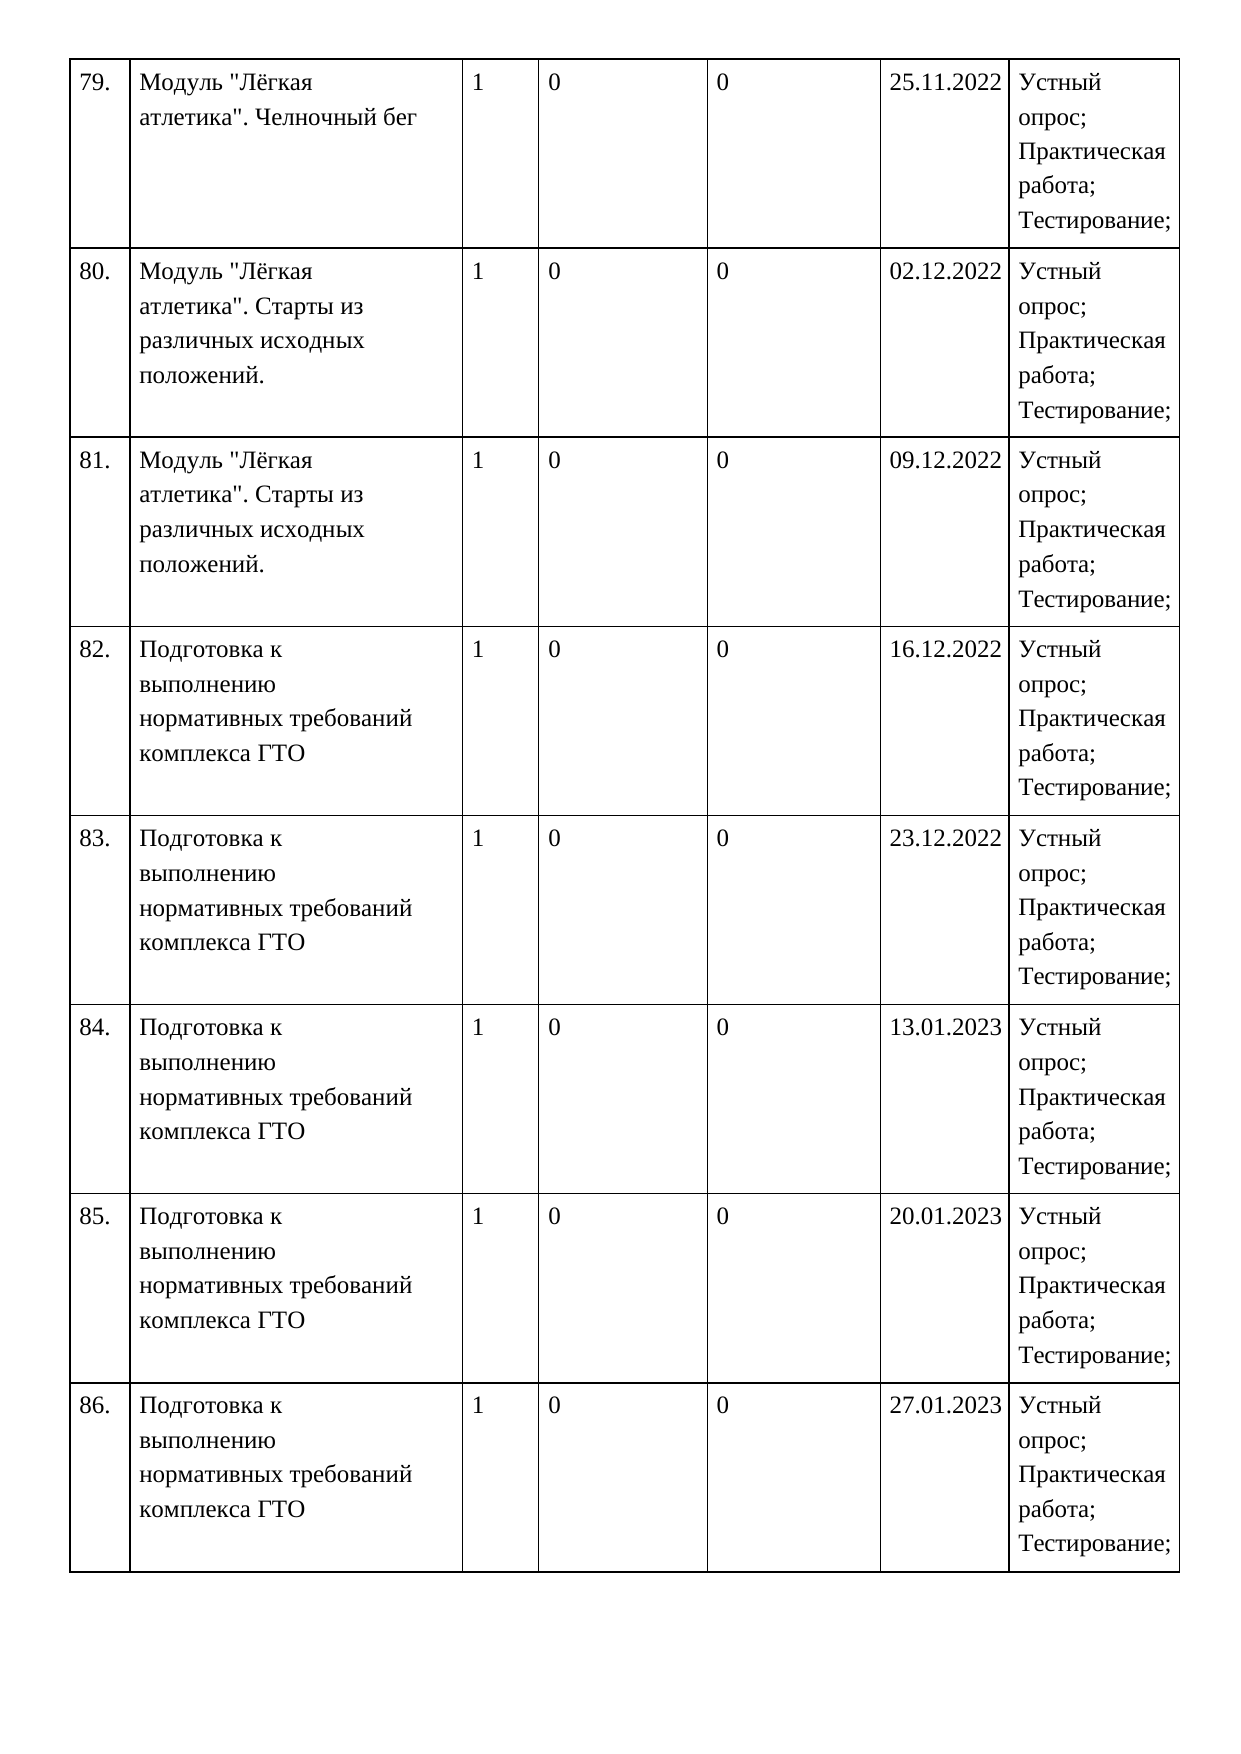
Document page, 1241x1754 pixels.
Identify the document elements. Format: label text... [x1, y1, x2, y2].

table_header 79. [71, 60, 129, 247]
table_cell 0 [539, 816, 707, 1004]
table_cell 16.12.2022 [881, 627, 1008, 815]
table_cell 0 [539, 249, 707, 436]
table_cell 0 [708, 627, 880, 815]
table_cell 83. [71, 816, 129, 1004]
table_cell 81. [71, 438, 129, 626]
table_cell 13.01.2023 [881, 1005, 1008, 1193]
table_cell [1010, 1384, 1179, 1571]
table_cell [131, 1194, 462, 1382]
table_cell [1010, 249, 1179, 436]
table_cell 02.12.2022 [881, 249, 1008, 436]
table_header 0 [539, 60, 707, 247]
table_cell Устный опрос; Практическая работа; Тестирование; [1010, 627, 1179, 815]
table_cell 1 [463, 438, 538, 626]
table_cell Модуль "Лёгкая атлетика". Старты из различных исходных положений. [131, 249, 462, 436]
table_header 25.11.2022 [881, 60, 1008, 247]
table_cell 84. [71, 1005, 129, 1193]
table_cell 82. [71, 627, 129, 815]
table_cell Подготовка к выполнению нормативных требований комплекса ГТО [131, 627, 462, 815]
table_cell 0 [539, 1005, 707, 1193]
table_cell Модуль "Лёгкая атлетика". Старты из различных исходных положений. [131, 438, 462, 626]
table_cell 1 [463, 249, 538, 436]
table_cell 85. [71, 1194, 129, 1382]
table_cell Устный опрос; Практическая работа; Тестирование; [1010, 438, 1179, 626]
table_cell 86. [71, 1384, 129, 1571]
table_cell Подготовка к выполнению нормативных требований комплекса ГТО [131, 816, 462, 1004]
table_cell 0 [539, 1194, 707, 1382]
table_header 1 [463, 60, 538, 247]
table_cell 27.01.2023 [881, 1384, 1008, 1571]
table_cell 0 [708, 249, 880, 436]
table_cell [131, 1384, 462, 1571]
table_cell 09.12.2022 [881, 438, 1008, 626]
table_cell 0 [539, 627, 707, 815]
table_cell Подготовка к выполнению нормативных требований комплекса ГТО [131, 1005, 462, 1193]
table_header Устный опрос; Практическая работа; Тестирование; [1010, 60, 1179, 247]
table_cell 20.01.2023 [881, 1194, 1008, 1382]
table_cell 0 [539, 1384, 707, 1571]
table_cell 0 [708, 1005, 880, 1193]
table_cell 0 [708, 438, 880, 626]
table_cell 0 [539, 438, 707, 626]
table_cell 0 [708, 1194, 880, 1382]
table_header 0 [708, 60, 880, 247]
table_cell 1 [463, 1005, 538, 1193]
table_cell 80. [71, 249, 129, 436]
table_cell 23.12.2022 [881, 816, 1008, 1004]
table_cell Устный опрос; Практическая работа; Тестирование; [1010, 816, 1179, 1004]
table_cell 0 [708, 1384, 880, 1571]
table_cell 1 [463, 1194, 538, 1382]
table_header Модуль "Лёгкая атлетика". Челночный бег [131, 60, 462, 247]
table_cell 0 [708, 816, 880, 1004]
table_cell 1 [463, 1384, 538, 1571]
table_cell 1 [463, 627, 538, 815]
table_cell Устный опрос; Практическая работа; Тестирование; [1010, 1005, 1179, 1193]
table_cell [1010, 1194, 1179, 1382]
table_cell 1 [463, 816, 538, 1004]
